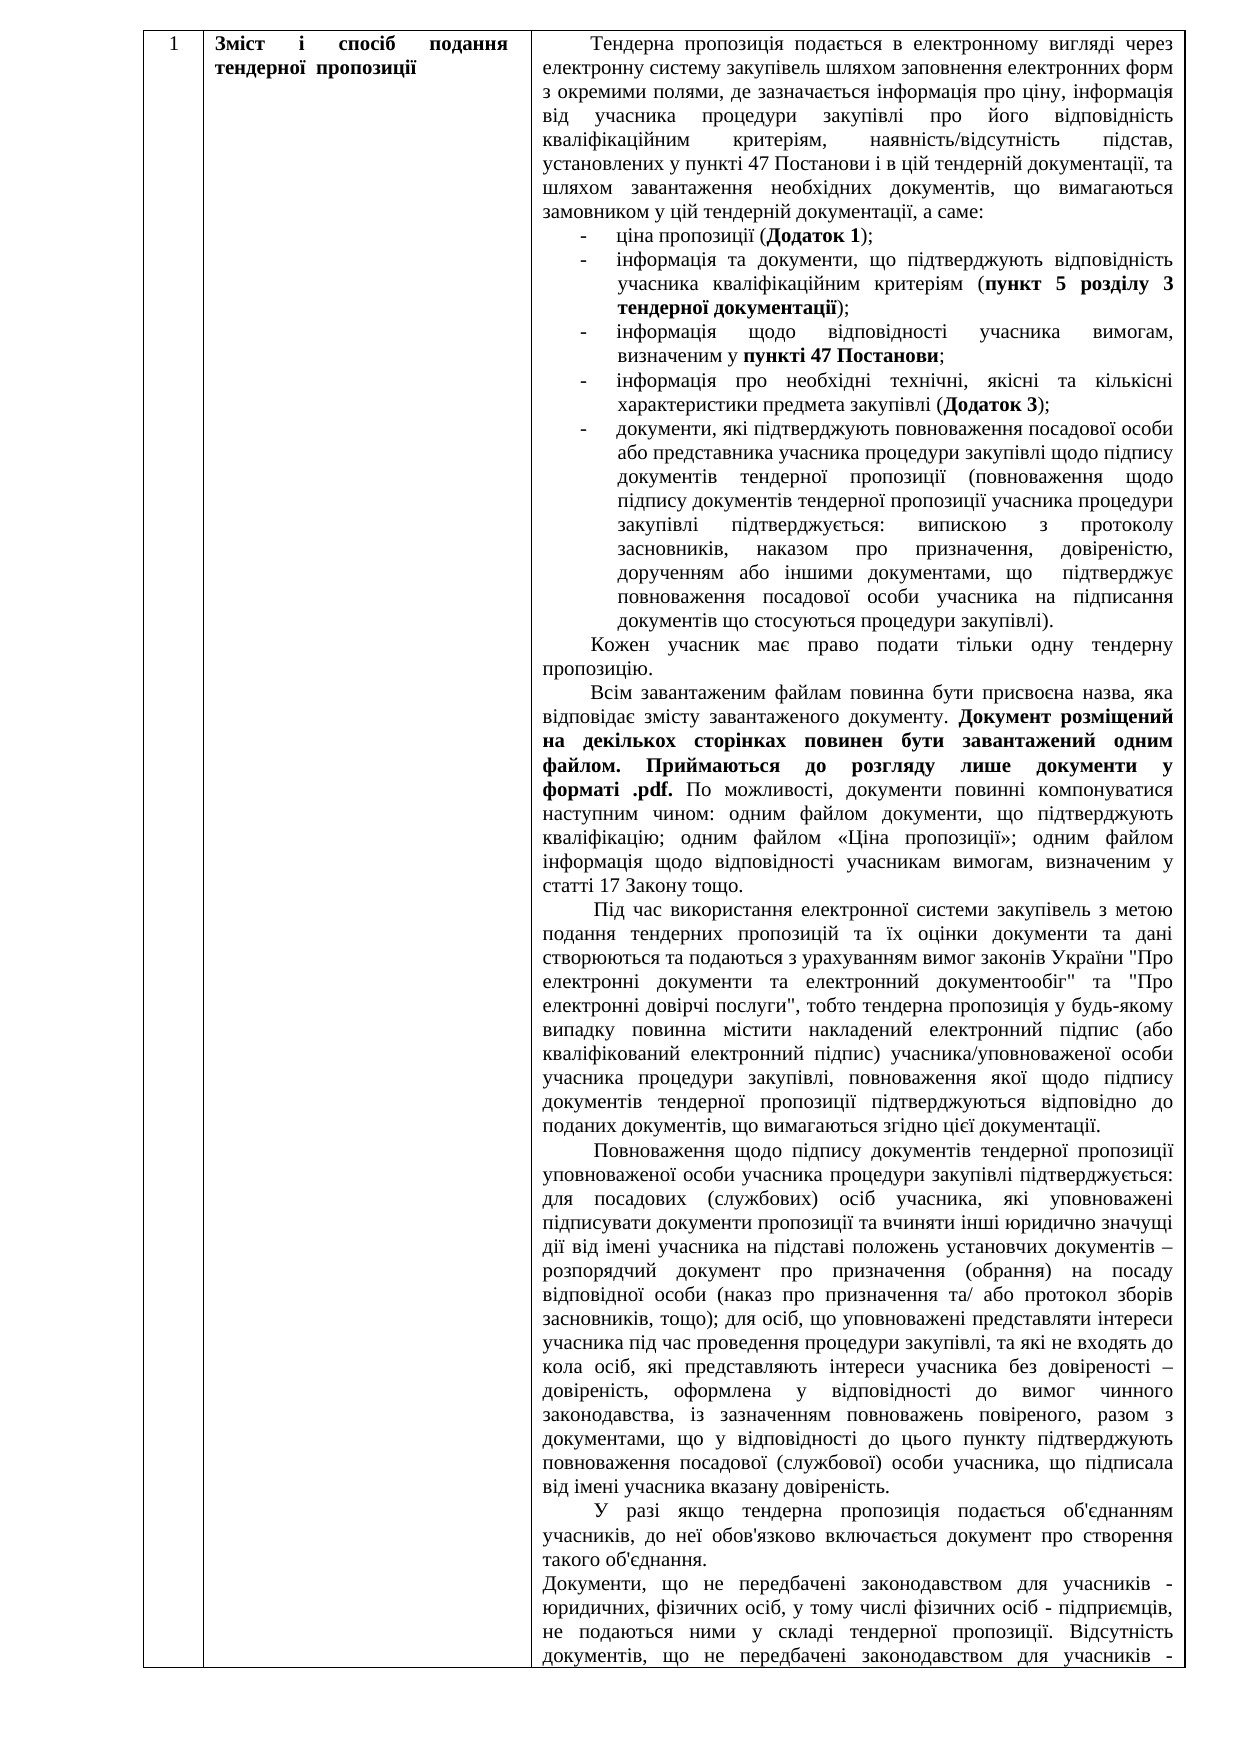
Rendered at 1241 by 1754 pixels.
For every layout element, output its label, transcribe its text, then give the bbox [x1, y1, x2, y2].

table_cell 1 [144, 31, 203, 1667]
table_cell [204, 31, 531, 1667]
